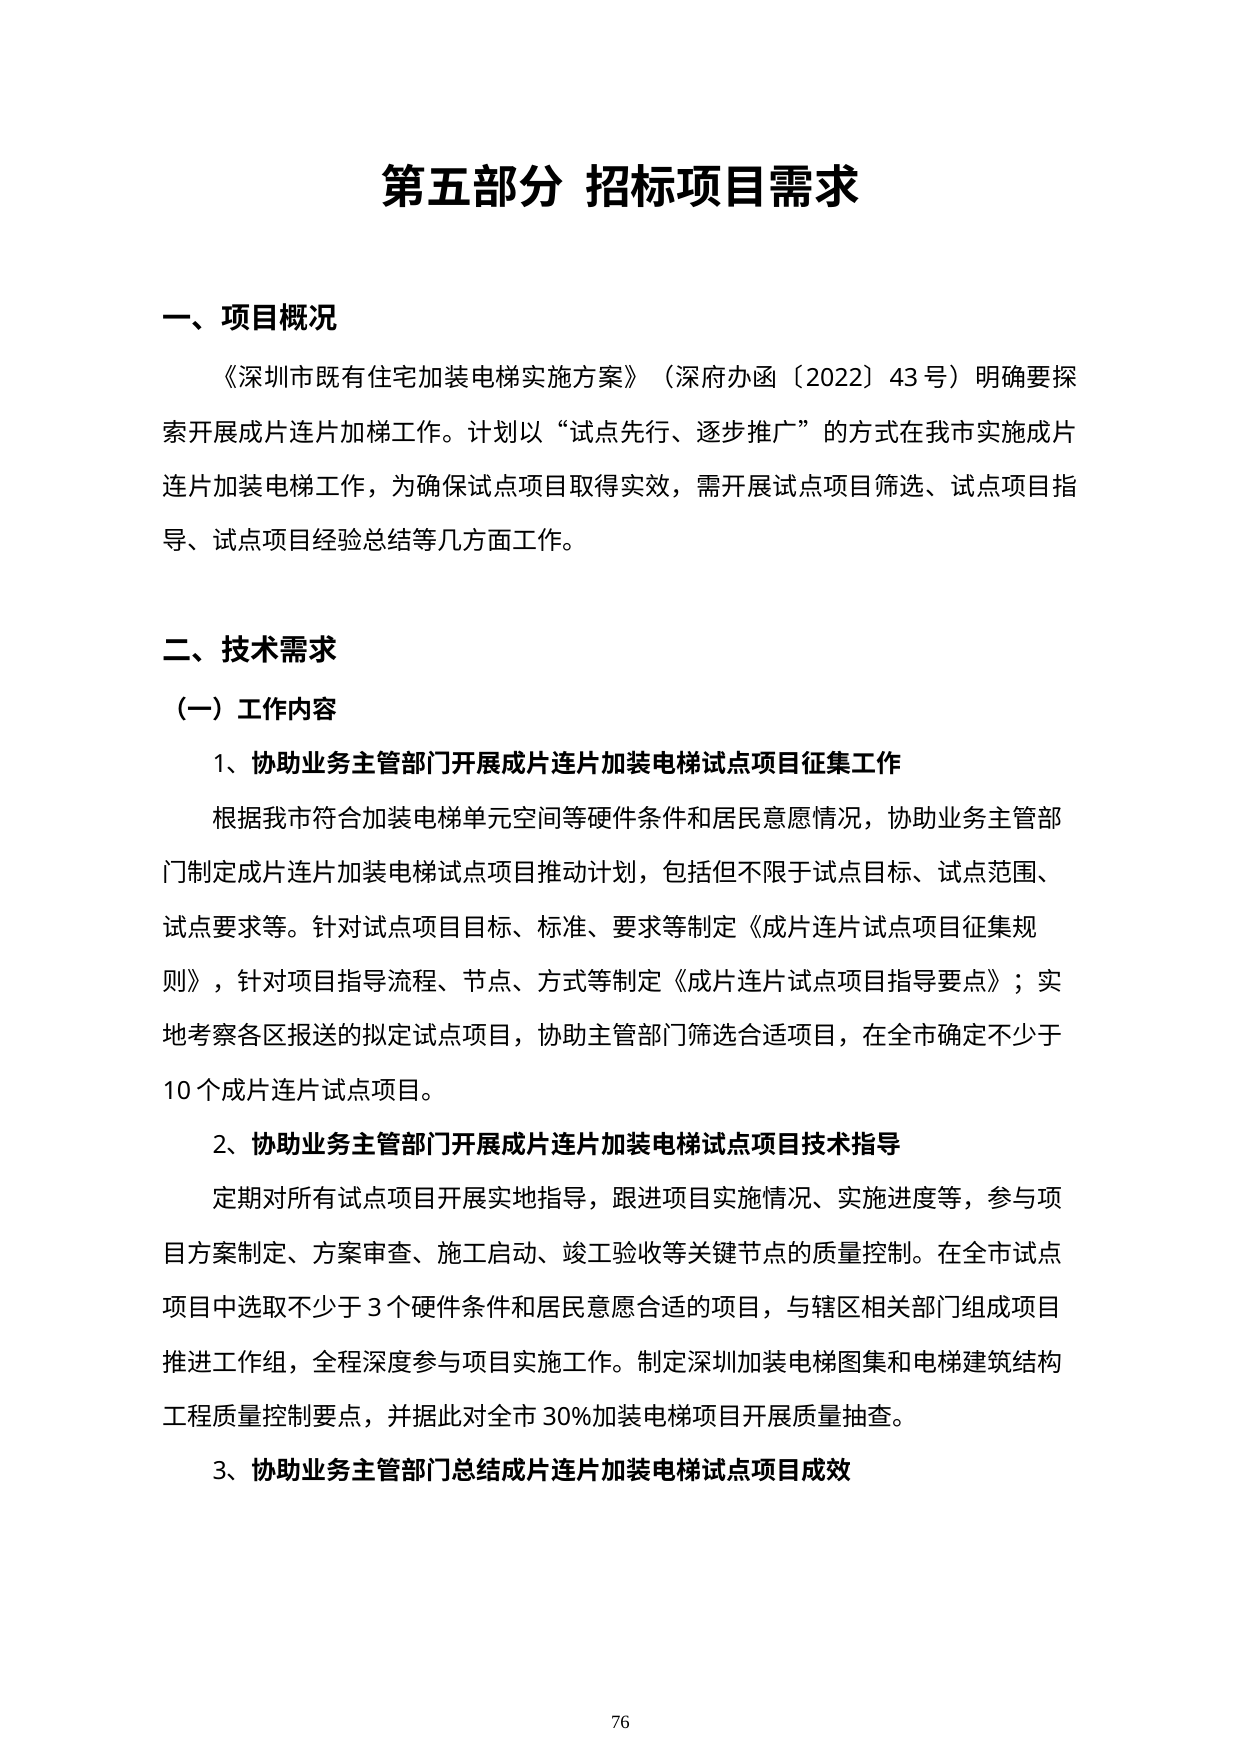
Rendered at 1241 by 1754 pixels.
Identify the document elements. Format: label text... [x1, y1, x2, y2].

text （一）工作内容 [162, 689, 1078, 726]
text 根据我市符合加装电梯单元空间等硬件条件和居民意愿情况，协助业务主管部门制定成片连片加装电梯试点项目推动计划，包括但不限于试点目标、试点范围、试点要求等。针对试点项目目标、标准、要求等制定《成片连片试点项目征集规则》，针对项目指导流程、节点、方式等制定《成片连片试点项目指导要点》；实地考察各区报送的拟定试点项目，协助主管部门筛选合适项目，在全市确定不少于10个成片连片试点项目。 [162, 798, 1078, 1106]
text 3、协助业务主管部门总结成片连片加装电梯试点项目成效 [162, 1451, 1078, 1487]
text 定期对所有试点项目开展实地指导，跟进项目实施情况、实施进度等，参与项目方案制定、方案审查、施工启动、竣工验收等关键节点的质量控制。在全市试点项目中选取不少于3个硬件条件和居民意愿合适的项目，与辖区相关部门组成项目推进工作组，全程深度参与项目实施工作。制定深圳加装电梯图集和电梯建筑结构工程质量控制要点，并据此对全市30%加装电梯项目开展质量抽查。 [162, 1179, 1078, 1433]
text 二、技术需求 [162, 626, 1078, 668]
text 2、协助业务主管部门开展成片连片加装电梯试点项目技术指导 [162, 1124, 1078, 1161]
text 第五部分 招标项目需求 [162, 150, 1078, 216]
text 《深圳市既有住宅加装电梯实施方案》（深府办函〔2022〕43号）明确要探索开展成片连片加梯工作。计划以“试点先行、逐步推广”的方式在我市实施成片连片加装电梯工作，为确保试点项目取得实效，需开展试点项目筛选、试点项目指导、试点项目经验总结等几方面工作。 [162, 358, 1078, 557]
text 1、协助业务主管部门开展成片连片加装电梯试点项目征集工作 [162, 744, 1078, 780]
text 一、项目概况 [162, 294, 1078, 336]
